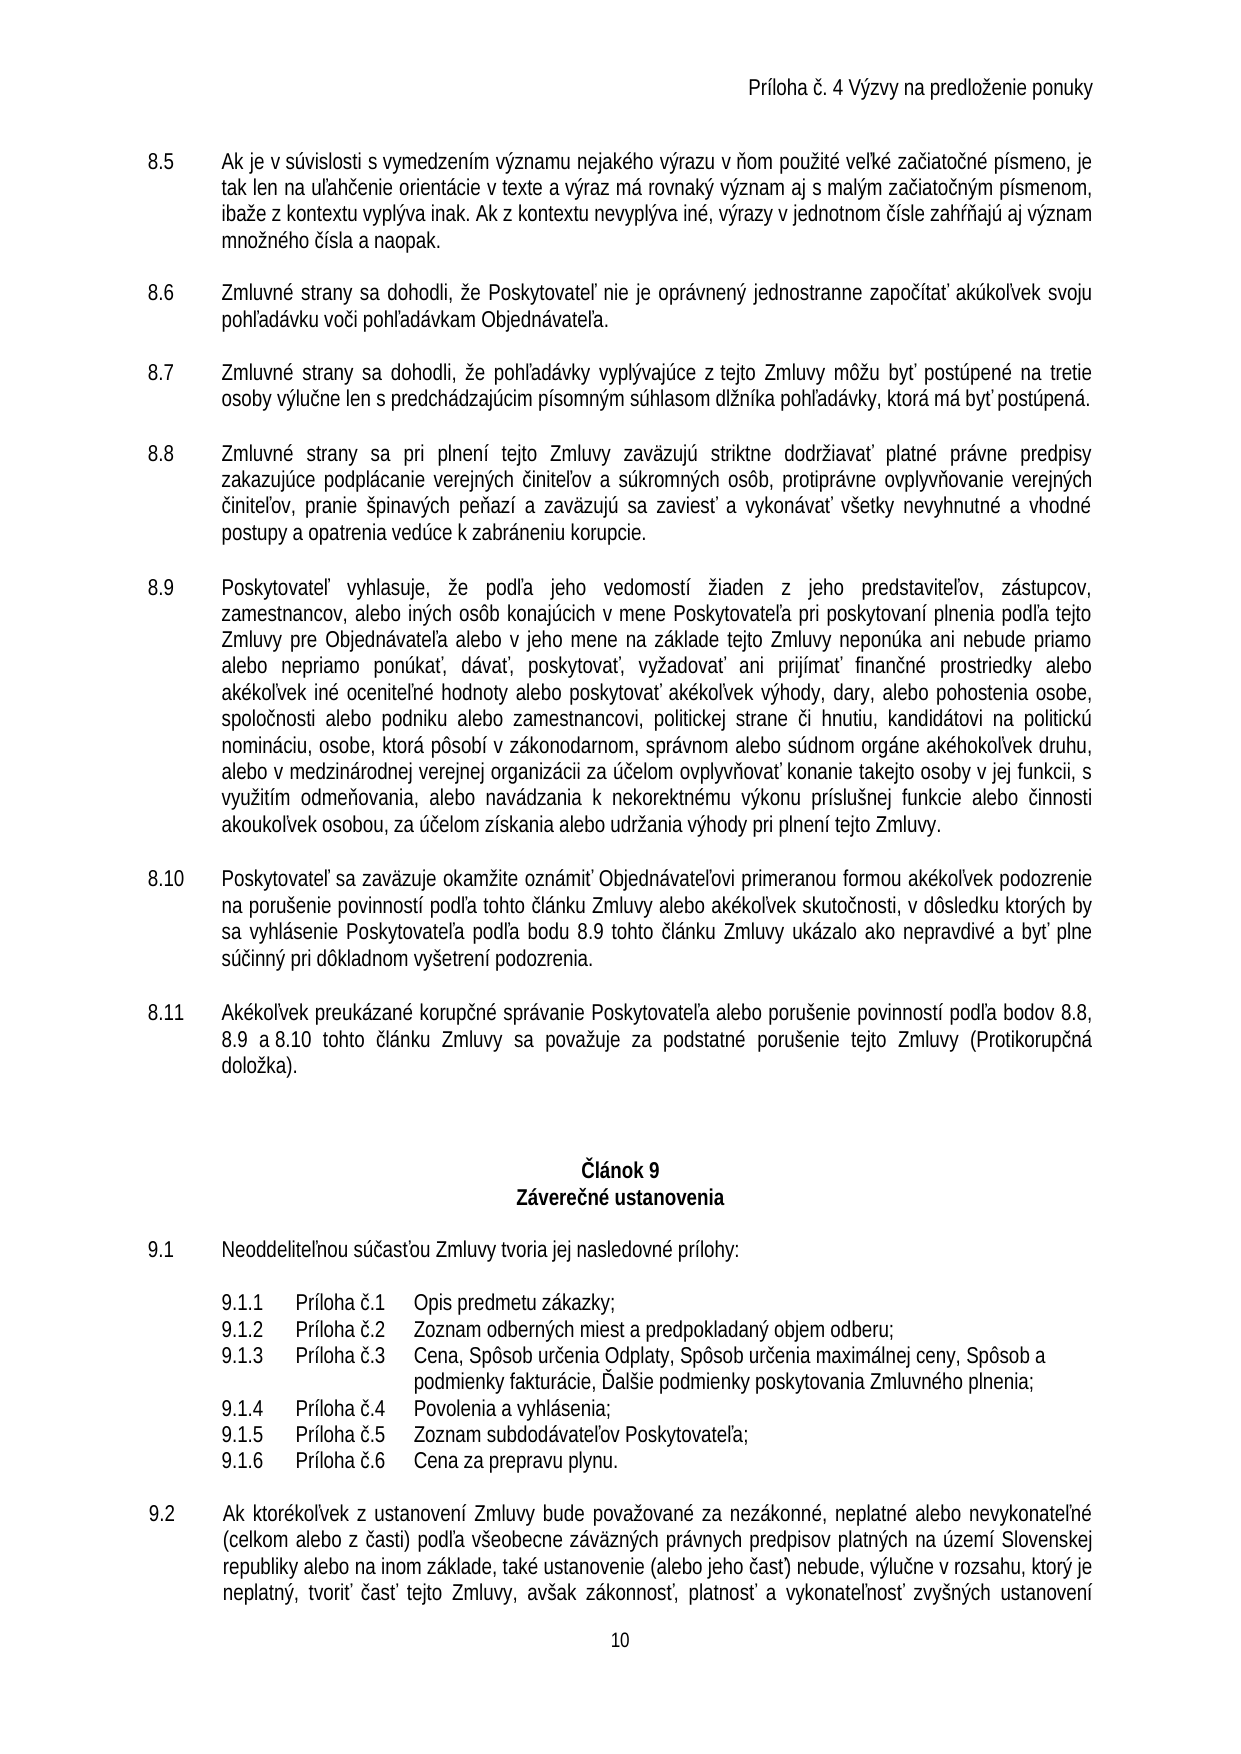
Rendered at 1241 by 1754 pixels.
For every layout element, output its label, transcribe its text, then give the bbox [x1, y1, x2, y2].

list Zmluvné strany sa dohodli, že pohľadávky vyplývajúce z tejto Zmluvy môžu byť postúpené na tretie osoby výlučne len s predchádzajúcim písomným súhlasom dlžníka pohľadávky, ktorá má byť postúpená. [148, 358, 1093, 411]
list Zmluvné strany sa pri plnení tejto Zmluvy zaväzujú striktne dodržiavať platné právne predpisy zakazujúce podplácanie verejných činiteľov a súkromných osôb, protiprávne ovplyvňovanie verejných činiteľov, pranie špinavých peňazí a zaväzujú sa zaviesť a vykonávať všetky nevyhnutné a vhodné postupy a opatrenia vedúce k zabráneniu korupcie. [148, 439, 1093, 545]
list Článok 9 [148, 1157, 1093, 1184]
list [149, 1500, 1093, 1605]
list Poskytovateľ vyhlasuje, že podľa jeho vedomostí žiaden z jeho predstaviteľov, zástupcov, zamestnancov, alebo iných osôb konajúcich v mene Poskytovateľa pri poskytovaní plnenia podľa tejto Zmluvy pre Objednávateľa alebo v jeho mene na základe tejto Zmluvy neponúka ani nebude priamo alebo nepriamo ponúkať, dávať, poskytovať, vyžadovať ani prijímať finančné prostriedky alebo akékoľvek iné oceniteľné hodnoty alebo poskytovať akékoľvek výhody, dary, alebo pohostenia osobe, spoločnosti alebo podniku alebo zamestnancovi, politickej strane či hnutiu, kandidátovi na politickú nomináciu, osobe, ktorá pôsobí v zákonodarnom, správnom alebo súdnom orgáne akéhokoľvek druhu, alebo v medzinárodnej verejnej organizácii za účelom ovplyvňovať konanie takejto osoby v jej funkcii, s využitím odmeňovania, alebo navádzania k nekorektnému výkonu príslušnej funkcie alebo činnosti akoukoľvek osobou, za účelom získania alebo udržania výhody pri plnení tejto Zmluvy. [148, 573, 1093, 837]
list Ak je v súvislosti s vymedzením významu nejakého výrazu v ňom použité veľké začiatočné písmeno, je tak len na uľahčenie orientácie v texte a výraz má rovnaký význam aj s malým začiatočným písmenom, ibaže z kontextu vyplýva inak. Ak z kontextu nevyplýva iné, výrazy v jednotnom čísle zahŕňajú aj význam množného čísla a naopak. [148, 148, 1093, 253]
list Príloha č.6 Cena za prepravu plynu. [221, 1447, 1093, 1474]
list Poskytovateľ sa zaväzuje okamžite oznámiť Objednávateľovi primeranou formou akékoľvek podozrenie na porušenie povinností podľa tohto článku Zmluvy alebo akékoľvek skutočnosti, v dôsledku ktorých by sa vyhlásenie Poskytovateľa podľa bodu 8.9 tohto článku Zmluvy ukázalo ako nepravdivé a byť plne súčinný pri dôkladnom vyšetrení podozrenia. [148, 865, 1093, 971]
list Akékoľvek preukázané korupčné správanie Poskytovateľa alebo porušenie povinností podľa bodov 8.8, 8.9 a 8.10 tohto článku Zmluvy sa považuje za podstatné porušenie tejto Zmluvy (Protikorupčná doložka). [148, 999, 1093, 1078]
list Príloha č.5 Zoznam subdodávateľov Poskytovateľa; [221, 1421, 1093, 1447]
list Záverečné ustanovenia [148, 1184, 1093, 1210]
list podmienky fakturácie, Ďalšie podmienky poskytovania Zmluvného plnenia; [413, 1368, 1093, 1394]
list Príloha č.2 Zoznam odberných miest a predpokladaný objem odberu; [221, 1316, 1093, 1342]
list Príloha č.4 Povolenia a vyhlásenia; [221, 1394, 1093, 1421]
list Príloha č.3 Cena, Spôsob určenia Odplaty, Spôsob určenia maximálnej ceny, Spôsob a [221, 1342, 1093, 1368]
list Zmluvné strany sa dohodli, že Poskytovateľ nie je oprávnený jednostranne započítať akúkoľvek svoju pohľadávku voči pohľadávkam Objednávateľa. [148, 279, 1093, 332]
list Príloha č.1 Opis predmetu zákazky; [221, 1289, 1093, 1316]
list Neoddeliteľnou súčasťou Zmluvy tvoria jej nasledovné prílohy: [148, 1236, 1093, 1263]
